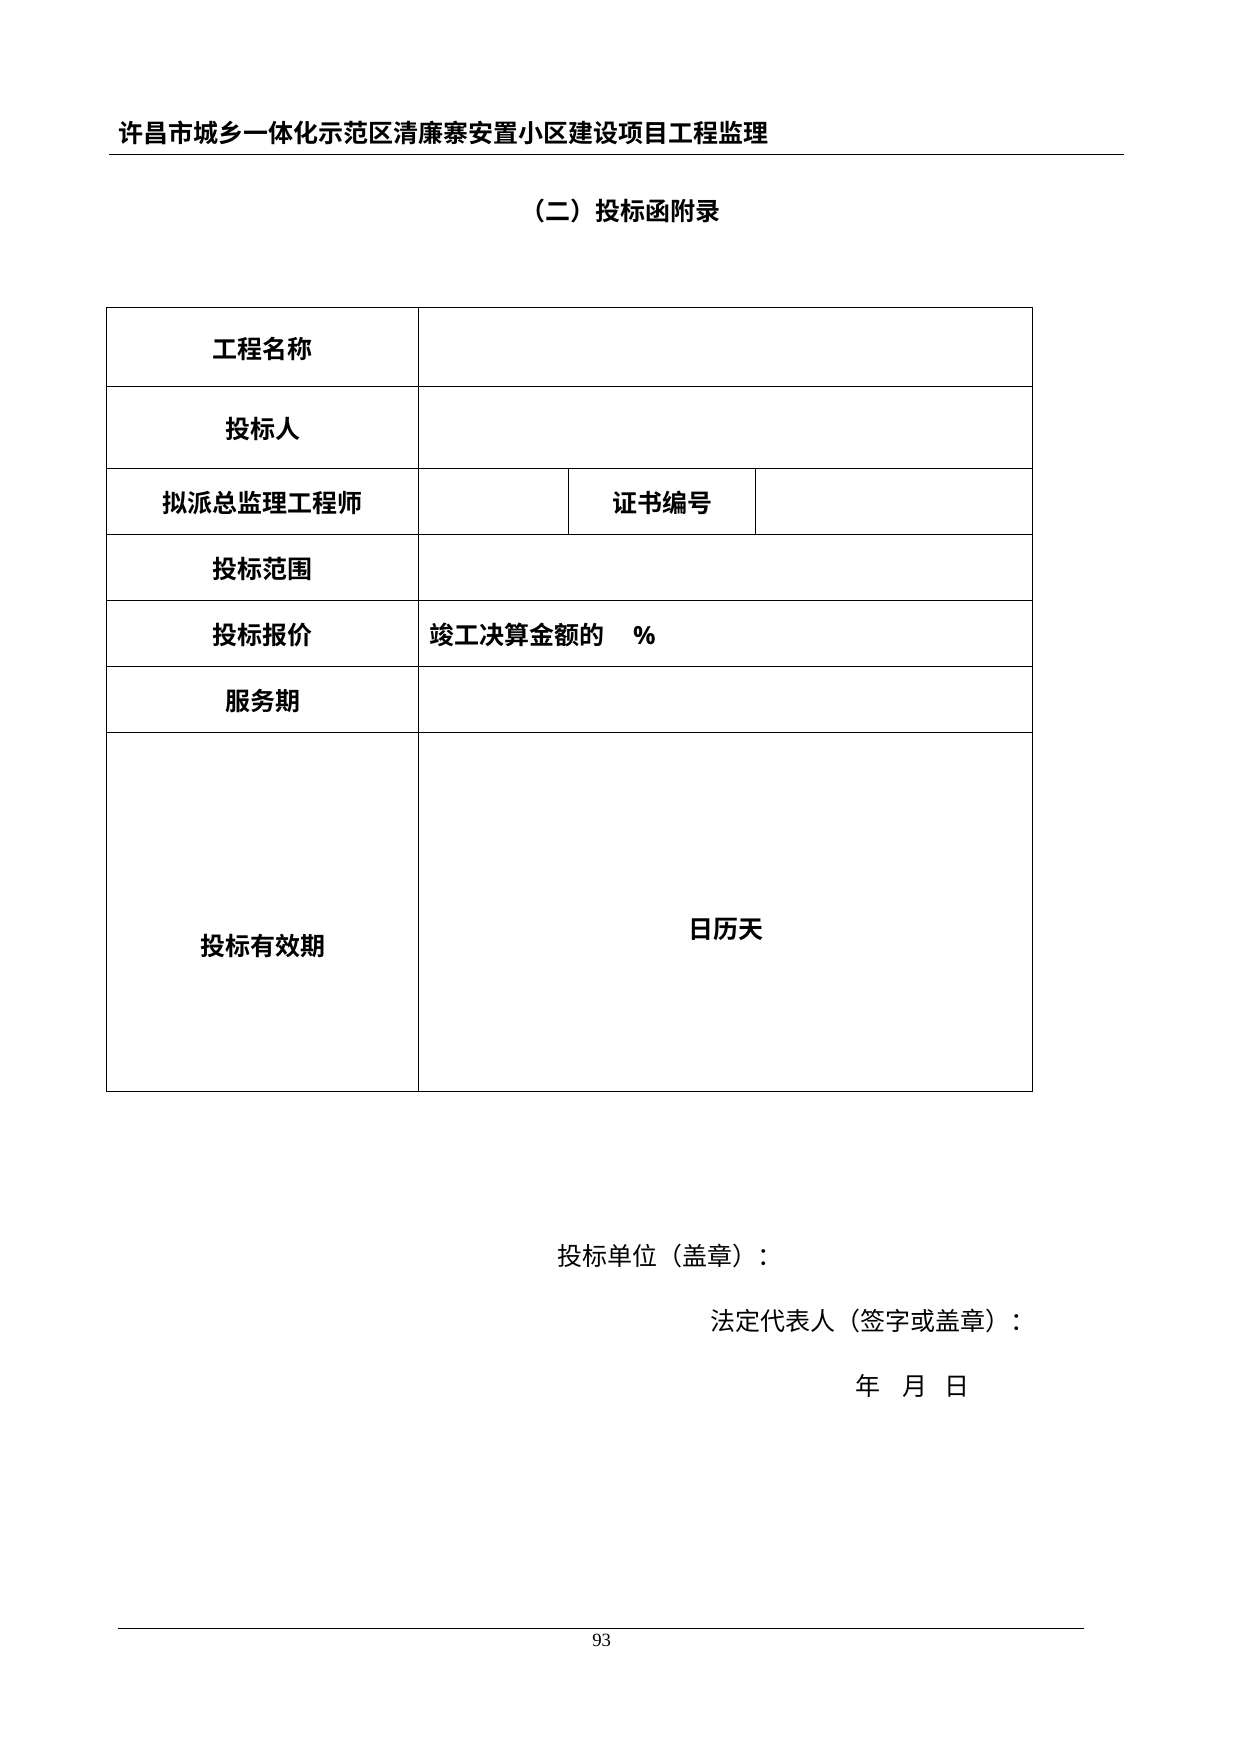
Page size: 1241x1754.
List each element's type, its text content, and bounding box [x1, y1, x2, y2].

table_cell [419, 535, 1032, 600]
table_cell 投标范围 [107, 535, 418, 600]
text 年 月 日 [118, 1352, 969, 1417]
table_cell 证书编号 [569, 469, 755, 534]
text 法定代表人（签字或盖章）： [118, 1287, 1034, 1352]
table_cell 日历天 [419, 733, 1032, 1091]
table_cell 服务期 [107, 667, 418, 732]
table_cell [419, 469, 568, 534]
table_cell 拟派总监理工程师 [107, 469, 418, 534]
table_cell 投标人 [107, 387, 418, 468]
text 投标单位（盖章）： [118, 1222, 969, 1287]
table_cell [756, 469, 1032, 534]
table_header [419, 308, 1032, 386]
table_header 工程名称 [107, 308, 418, 386]
table_cell 投标报价 [107, 601, 418, 666]
table_cell [419, 667, 1032, 732]
table_cell 投标有效期 [107, 733, 418, 1091]
text （二）投标函附录 [118, 177, 1122, 242]
table_cell [419, 387, 1032, 468]
table_cell 竣工决算金额的 % [419, 601, 1032, 666]
